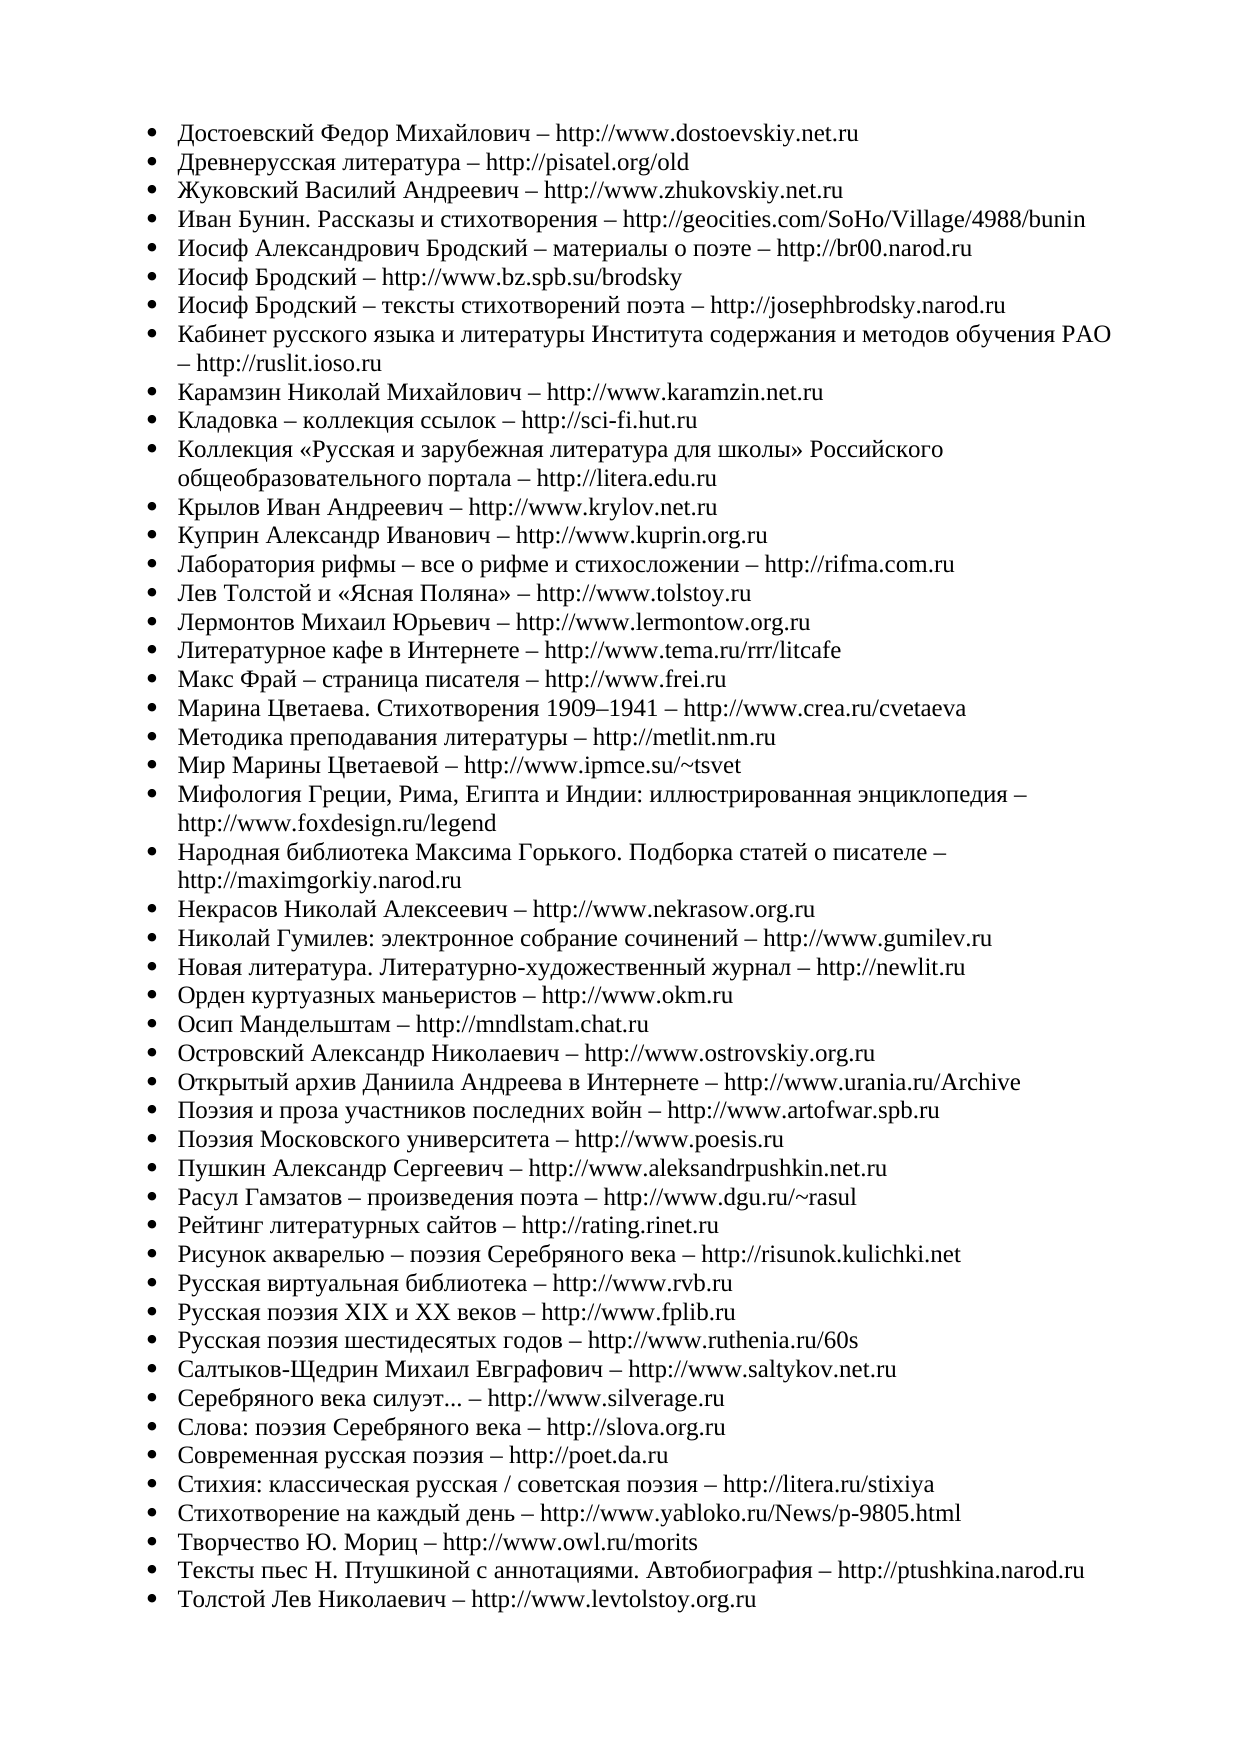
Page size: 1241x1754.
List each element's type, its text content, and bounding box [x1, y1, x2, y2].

list Макс Фрай – страница писателя – http://www.frei.ru [148, 664, 1122, 693]
list Лаборатория рифмы – все о рифме и стихосложении – http://rifma.com.ru [148, 549, 1122, 578]
list Лев Толстой и «Ясная Поляна» – http://www.tolstoy.ru [148, 578, 1122, 607]
list Салтыков-Щедрин Михаил Евграфович – http://www.saltykov.net.ru [148, 1354, 1122, 1383]
list Методика преподавания литературы – http://metlit.nm.ru [148, 722, 1122, 751]
list Коллекция «Русская и зарубежная литература для школы» Российского общеобразовательного портала – http://litera.edu.ru [148, 434, 1122, 492]
list Стихотворение на каждый день – http://www.yabloko.ru/News/p-9805.html [148, 1498, 1122, 1527]
list Куприн Александр Иванович – http://www.kuprin.org.ru [148, 521, 1122, 549]
list Мир Марины Цветаевой – http://www.ipmce.su/~tsvet [148, 751, 1122, 779]
list Кабинет русского языка и литературы Института содержания и методов обучения РАО – http://ruslit.ioso.ru [148, 319, 1122, 377]
list Русская виртуальная библиотека – http://www.rvb.ru [148, 1268, 1122, 1297]
list Осип Мандельштам – http://mndlstam.chat.ru [148, 1009, 1122, 1038]
list Русская поэзия XIX и XX веков – http://www.fplib.ru [148, 1297, 1122, 1326]
list Мифология Греции, Рима, Египта и Индии: иллюстрированная энциклопедия – http://www.foxdesign.ru/legend [148, 779, 1122, 837]
list Творчество Ю. Мориц – http://www.owl.ru/morits [148, 1527, 1122, 1556]
list Современная русская поэзия – http://poet.da.ru [148, 1441, 1122, 1469]
list Слова: поэзия Серебряного века – http://slova.org.ru [148, 1412, 1122, 1441]
list Иван Бунин. Рассказы и стихотворения – http://geocities.com/SoHo/Village/4988/bunin [148, 204, 1122, 233]
list Иосиф Бродский – http://www.bz.spb.su/brodsky [148, 262, 1122, 291]
list Народная библиотека Максима Горького. Подборка статей о писателе – http://maximgorkiy.narod.ru [148, 837, 1122, 894]
list Иосиф Александрович Бродский – материалы о поэте – http://br00.narod.ru [148, 233, 1122, 262]
list Открытый архив Даниила Андреева в Интернете – http://www.urania.ru/Archive [148, 1067, 1122, 1096]
list Пушкин Александр Сергеевич – http://www.aleksandrpushkin.net.ru [148, 1153, 1122, 1182]
list Николай Гумилев: электронное собрание сочинений – http://www.gumilev.ru [148, 923, 1122, 952]
list Достоевский Федор Михайлович – http://www.dostoevskiy.net.ru [148, 118, 1122, 147]
list Тексты пьес Н. Птушкиной с аннотациями. Автобиография – http://ptushkina.narod.ru [148, 1556, 1122, 1584]
list Иосиф Бродский – тексты стихотворений поэта – http://josephbrodsky.narod.ru [148, 291, 1122, 319]
list Серебряного века силуэт... – http://www.silverage.ru [148, 1383, 1122, 1412]
list Стихия: классическая русская / советская поэзия – http://litera.ru/stixiya [148, 1469, 1122, 1498]
list Поэзия и проза участников последних войн – http://www.artofwar.spb.ru [148, 1096, 1122, 1124]
list Толстой Лев Николаевич – http://www.levtolstoy.org.ru [148, 1584, 1122, 1613]
list Орден куртуазных маньеристов – http://www.okm.ru [148, 981, 1122, 1009]
list Рисунок акварелью – поэзия Серебряного века – http://risunok.kulichki.net [148, 1239, 1122, 1268]
list Древнерусская литература – http://pisatel.org/old [148, 147, 1122, 176]
list Поэзия Московского университета – http://www.poesis.ru [148, 1124, 1122, 1153]
list Карамзин Николай Михайлович – http://www.karamzin.net.ru [148, 377, 1122, 406]
list Литературное кафе в Интернете – http://www.tema.ru/rrr/litcafe [148, 636, 1122, 664]
list Жуковский Василий Андреевич – http://www.zhukovskiy.net.ru [148, 176, 1122, 204]
list Лермонтов Михаил Юрьевич – http://www.lermontow.org.ru [148, 607, 1122, 636]
list Островский Александр Николаевич – http://www.ostrovskiy.org.ru [148, 1038, 1122, 1067]
list Некрасов Николай Алексеевич – http://www.nekrasow.org.ru [148, 894, 1122, 923]
list Рейтинг литературных сайтов – http://rating.rinet.ru [148, 1211, 1122, 1239]
list Расул Гамзатов – произведения поэта – http://www.dgu.ru/~rasul [148, 1182, 1122, 1211]
list Марина Цветаева. Стихотворения 1909–1941 – http://www.crea.ru/cvetaeva [148, 693, 1122, 722]
list Русская поэзия шестидесятых годов – http://www.ruthenia.ru/60s [148, 1326, 1122, 1354]
list Новая литература. Литературно-художественный журнал – http://newlit.ru [148, 952, 1122, 981]
list Крылов Иван Андреевич – http://www.krylov.net.ru [148, 492, 1122, 521]
list Кладовка – коллекция ссылок – http://sci-fi.hut.ru [148, 406, 1122, 434]
